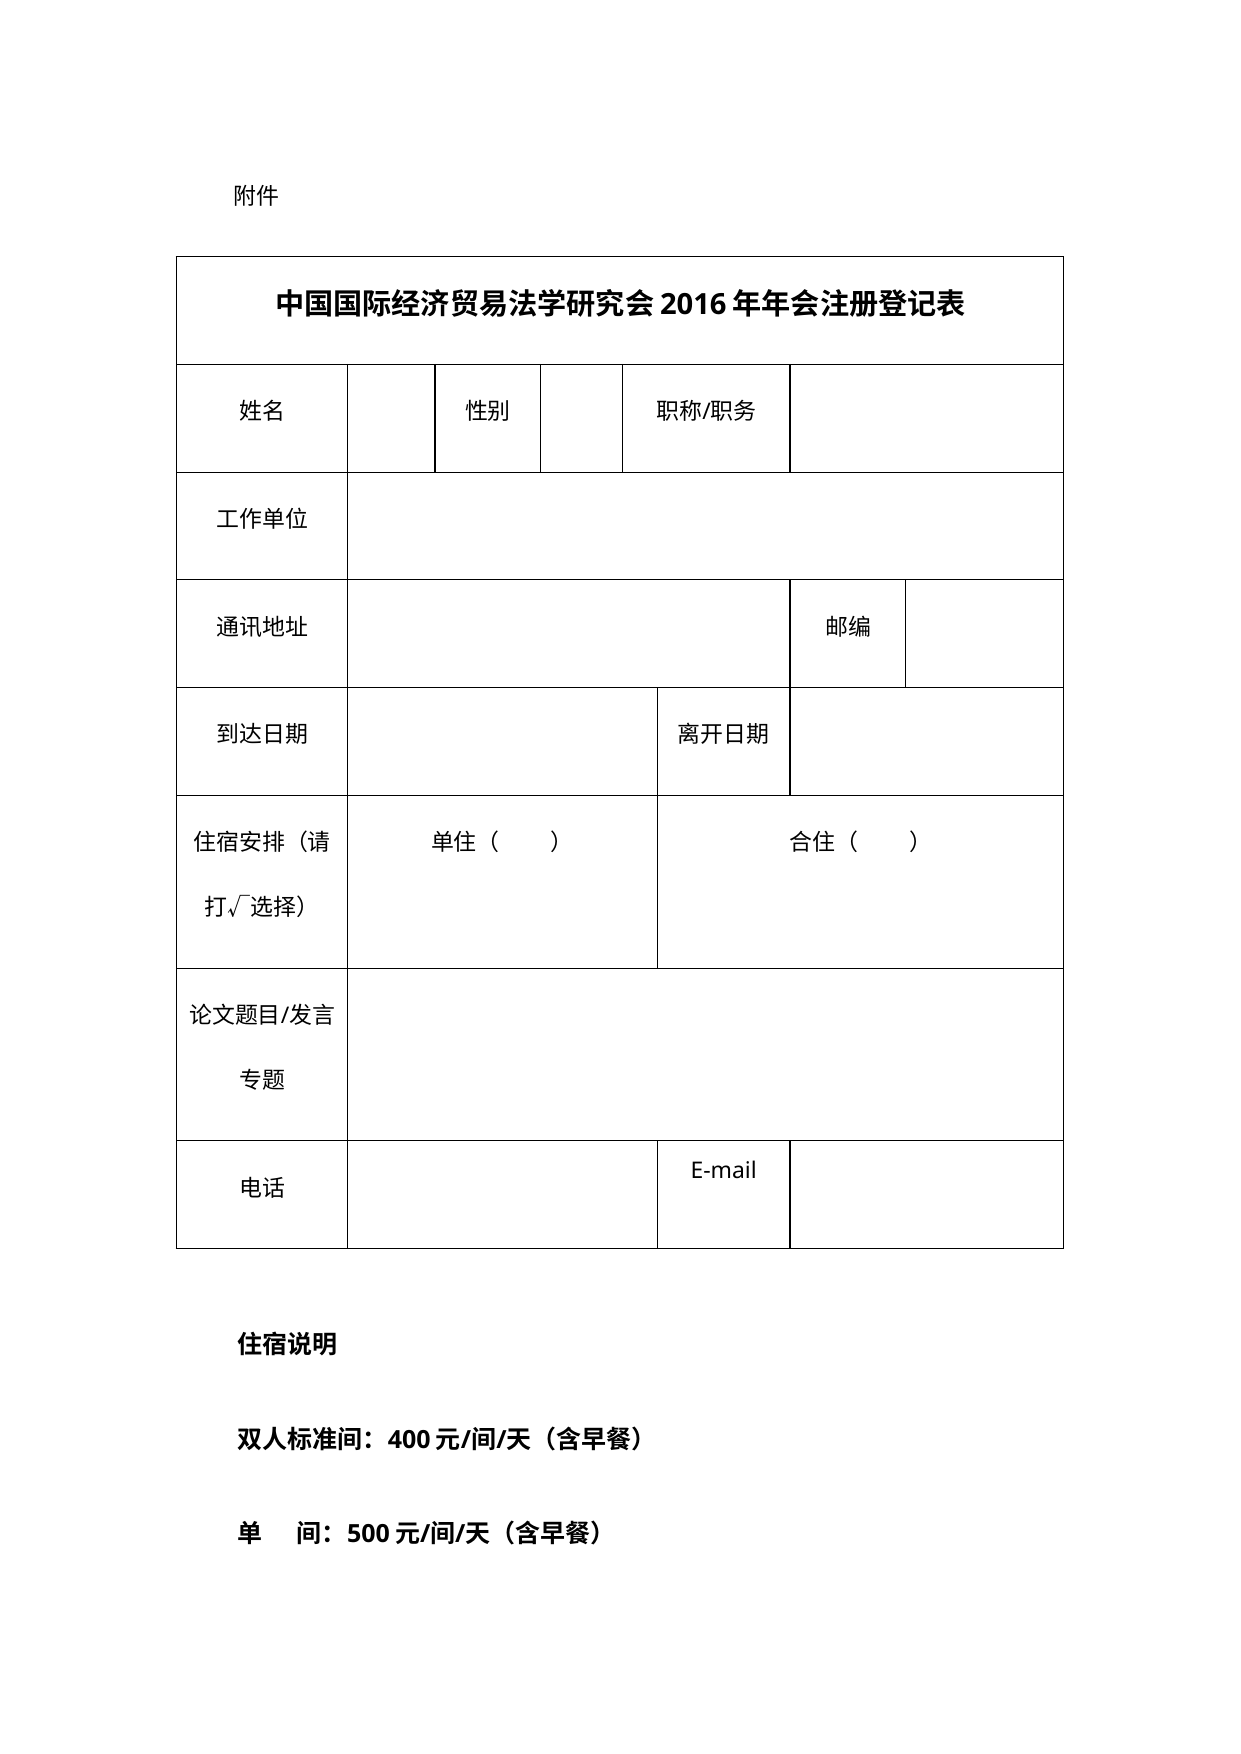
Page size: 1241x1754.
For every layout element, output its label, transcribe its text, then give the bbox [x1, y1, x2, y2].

table_cell 离开日期 [658, 688, 789, 795]
table_cell [348, 688, 657, 795]
table_cell 通讯地址 [177, 580, 347, 687]
table_cell [541, 365, 622, 472]
table_cell 住宿安排（请打√选择） [177, 796, 347, 967]
text 附件 [187, 162, 1053, 227]
table_cell 姓名 [177, 365, 347, 472]
table_cell [791, 1141, 1063, 1248]
table_cell E-mail [658, 1141, 789, 1248]
table_cell [791, 688, 1063, 795]
table_cell [906, 580, 1063, 687]
table_cell 论文题目/发言专题 [177, 969, 347, 1140]
table_cell [791, 365, 1063, 472]
table_cell [348, 365, 434, 472]
table_cell 职称/职务 [623, 365, 789, 472]
table_cell [348, 1141, 657, 1248]
table_cell 邮编 [791, 580, 905, 687]
table_cell [348, 969, 1063, 1140]
table_header 中国国际经济贸易法学研究会2016年年会注册登记表 [177, 257, 1063, 364]
table_cell 性别 [436, 365, 540, 472]
text 双人标准间：400元/间/天（含早餐） [187, 1405, 1053, 1470]
text 单 间：500元/间/天（含早餐） [187, 1499, 1053, 1564]
table_cell [348, 580, 789, 687]
table_cell 电话 [177, 1141, 347, 1248]
table_cell 合住（ ） [658, 796, 1063, 967]
table_cell [348, 473, 1063, 579]
table_cell 工作单位 [177, 473, 347, 579]
table_cell 单住（ ） [348, 796, 657, 967]
table_cell 到达日期 [177, 688, 347, 795]
text 住宿说明 [187, 1311, 1053, 1376]
